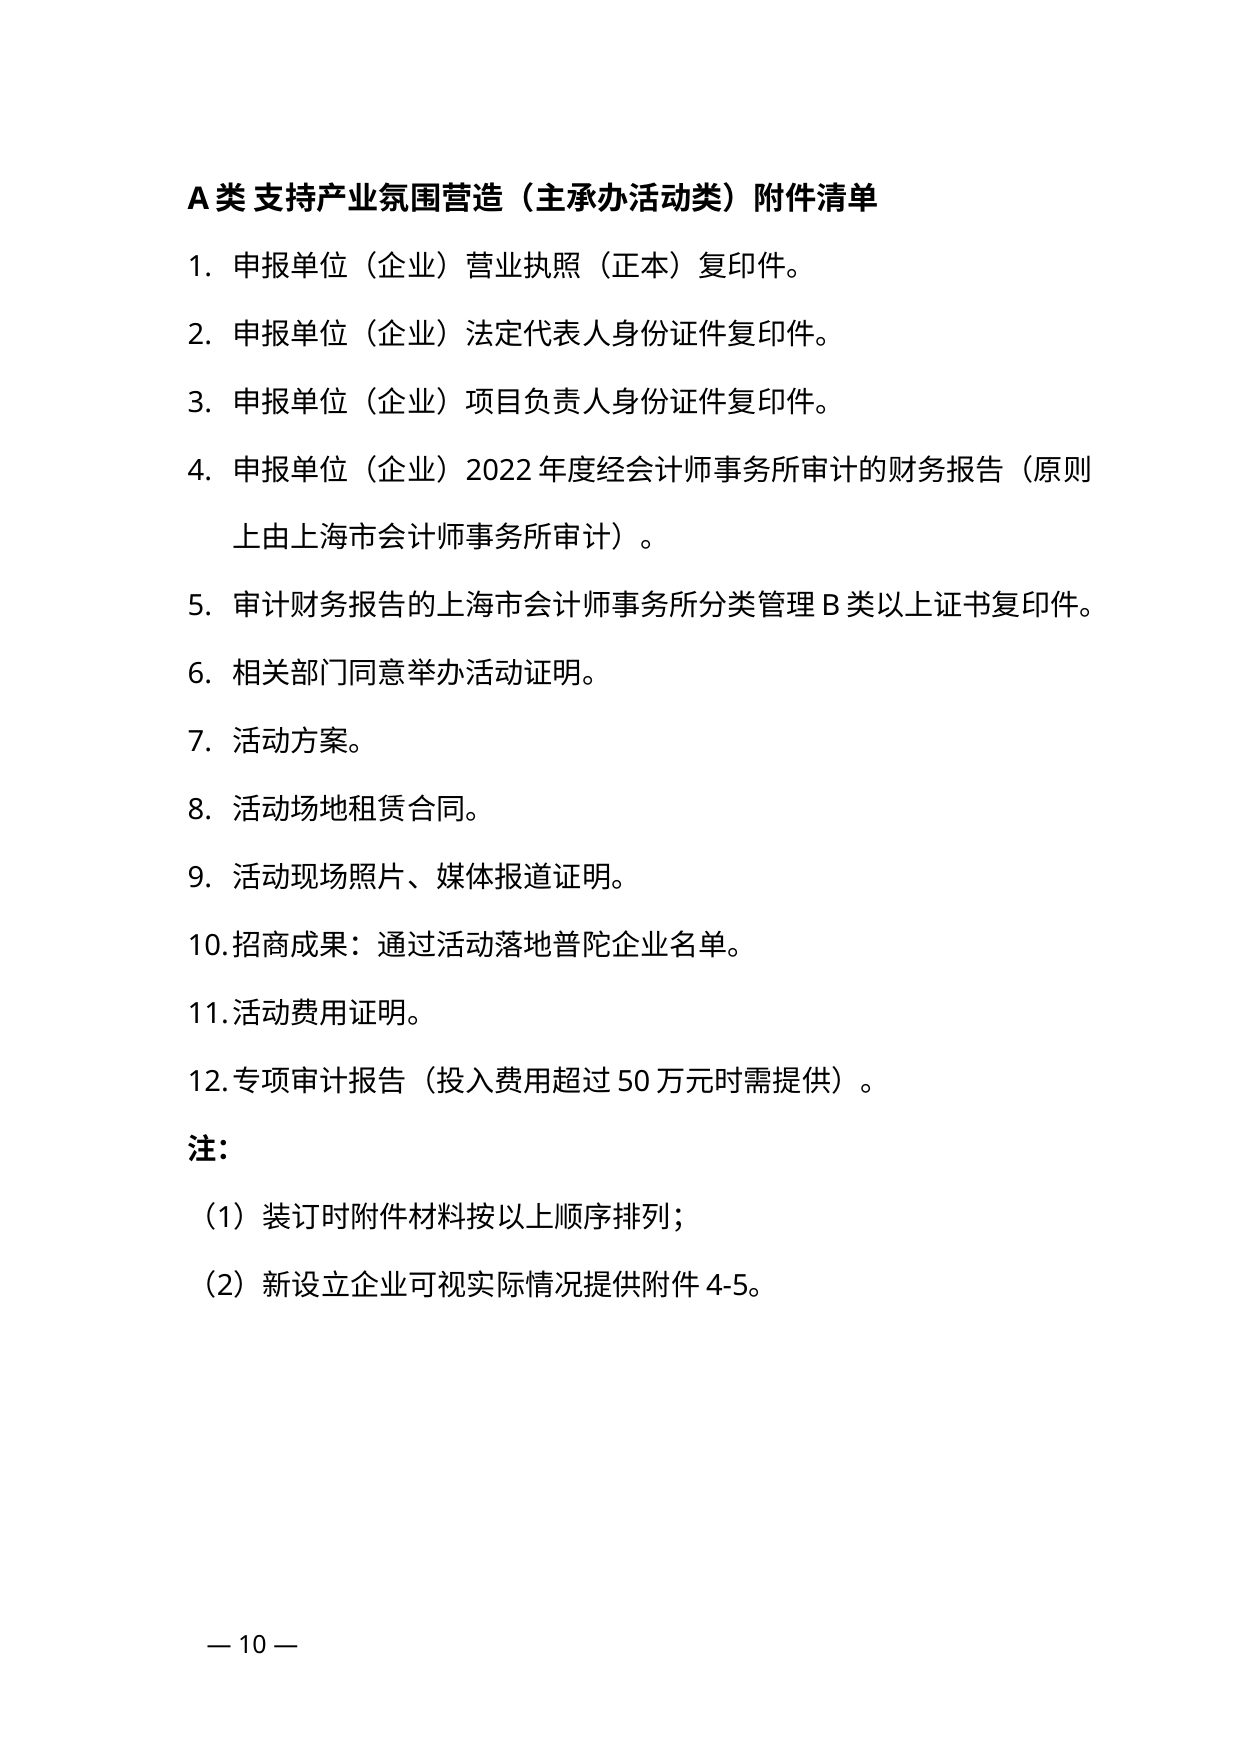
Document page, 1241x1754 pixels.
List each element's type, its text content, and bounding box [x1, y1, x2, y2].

list 专项审计报告（投入费用超过50万元时需提供）。 [187, 1044, 1093, 1112]
list 申报单位（企业）法定代表人身份证件复印件。 [187, 297, 1093, 365]
list 活动现场照片、媒体报道证明。 [187, 841, 1093, 909]
list 招商成果：通过活动落地普陀企业名单。 [187, 909, 1093, 977]
list 活动方案。 [187, 705, 1093, 773]
list 活动费用证明。 [187, 977, 1093, 1044]
list 申报单位（企业）营业执照（正本）复印件。 [187, 229, 1093, 297]
text 注： [187, 1112, 1093, 1180]
text （2）新设立企业可视实际情况提供附件4-5。 [187, 1248, 1093, 1316]
list 审计财务报告的上海市会计师事务所分类管理B类以上证书复印件。 [187, 569, 1093, 637]
text （1）装订时附件材料按以上顺序排列； [187, 1180, 1093, 1248]
list 活动场地租赁合同。 [187, 773, 1093, 841]
list 相关部门同意举办活动证明。 [187, 637, 1093, 705]
list 申报单位（企业）项目负责人身份证件复印件。 [187, 365, 1093, 433]
list 申报单位（企业）2022年度经会计师事务所审计的财务报告（原则上由上海市会计师事务所审计）。 [187, 433, 1093, 569]
text A类 支持产业氛围营造（主承办活动类）附件清单 [187, 162, 1093, 229]
